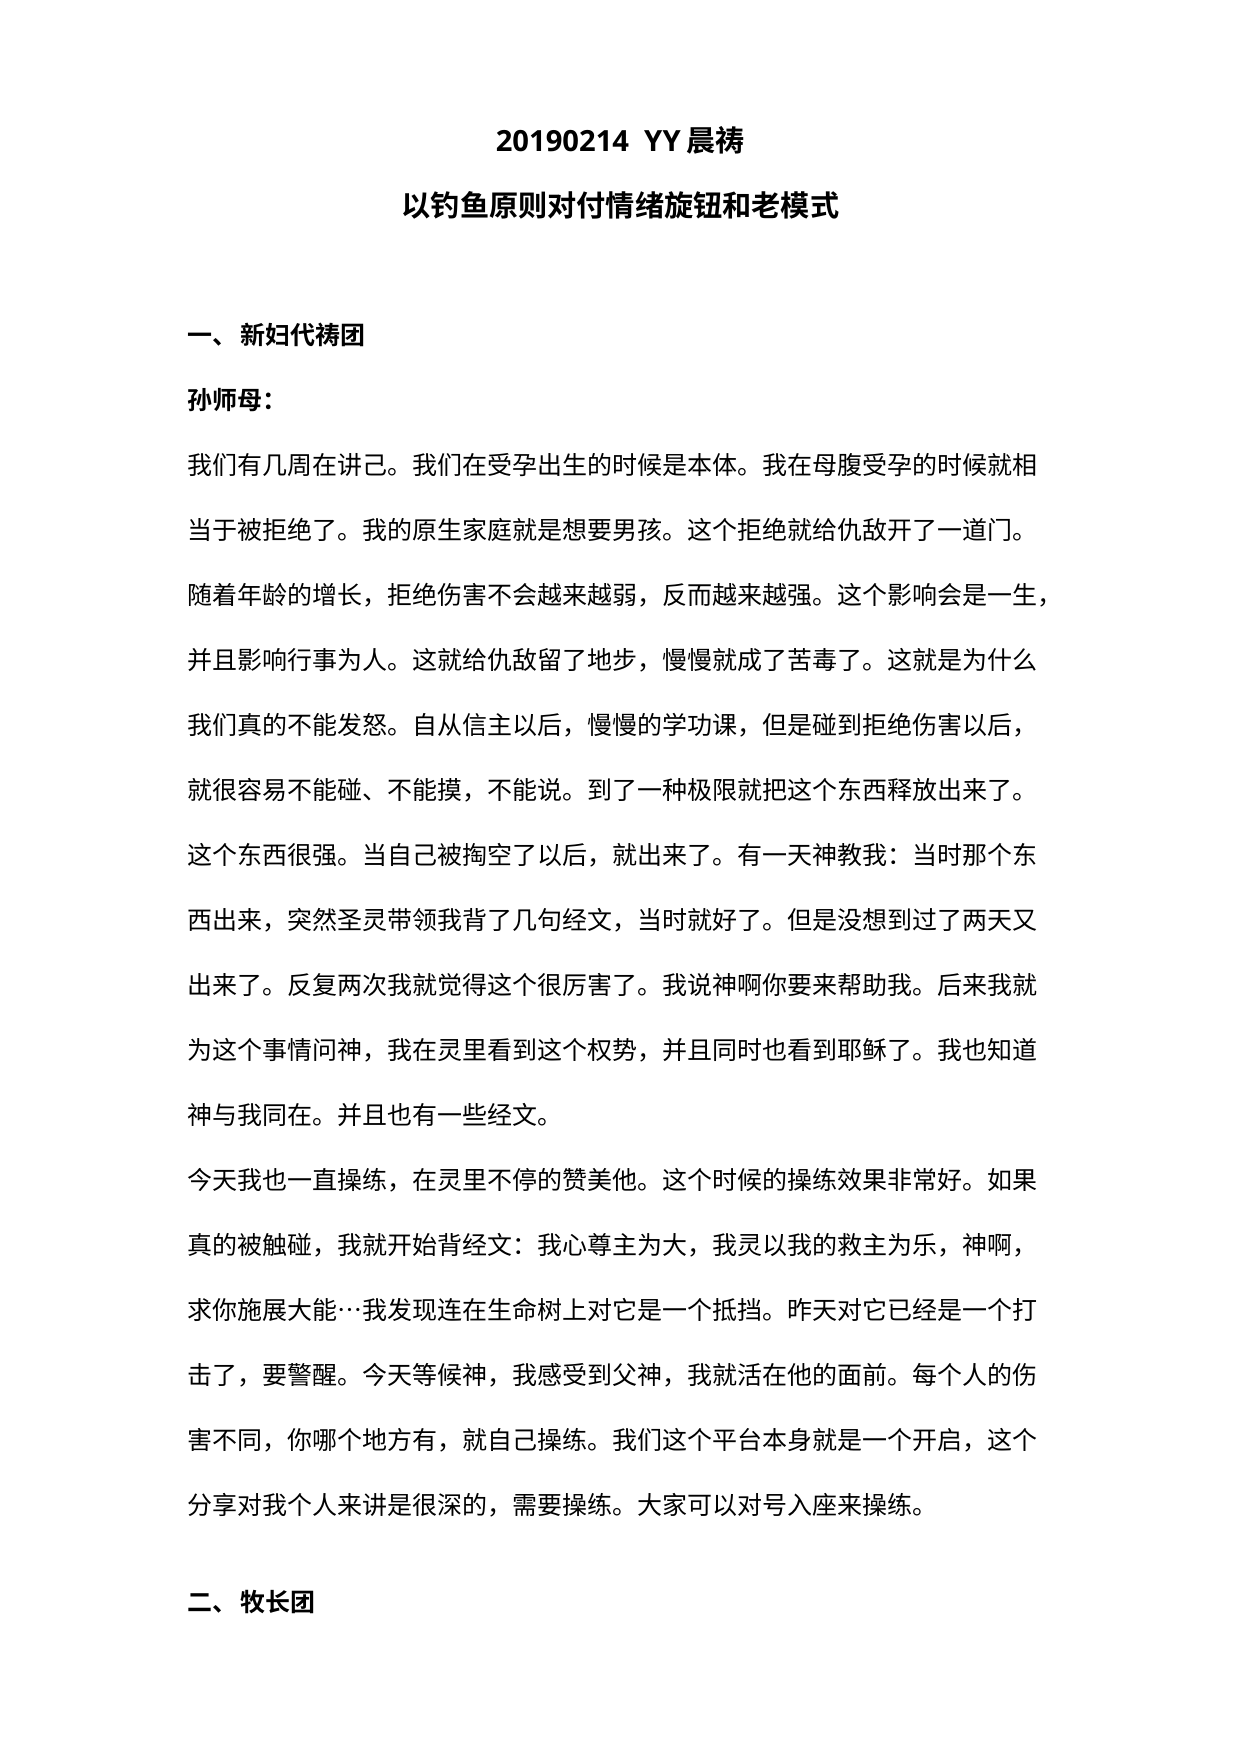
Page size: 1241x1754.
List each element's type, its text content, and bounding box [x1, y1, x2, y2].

text 孙师母： [187, 366, 1053, 431]
list 新妇代祷团 [187, 301, 1053, 366]
text 20190214 YY晨祷 [187, 106, 1053, 171]
list 牧长团 [187, 1568, 1053, 1633]
text 我们有几周在讲己。我们在受孕出生的时候是本体。我在母腹受孕的时候就相当于被拒绝了。我的原生家庭就是想要男孩。这个拒绝就给仇敌开了一道门。随着年龄的增长，拒绝伤害不会越来越弱，反而越来越强。这个影响会是一生，并且影响行事为人。这就给仇敌留了地步，慢慢就成了苦毒了。这就是为什么我们真的不能发怒。自从信主以后，慢慢的学功课，但是碰到拒绝伤害以后，就很容易不能碰、不能摸，不能说。到了一种极限就把这个东西释放出来了。这个东西很强。当自己被掏空了以后，就出来了。有一天神教我：当时那个东西出来，突然圣灵带领我背了几句经文，当时就好了。但是没想到过了两天又出来了。反复两次我就觉得这个很厉害了。我说神啊你要来帮助我。后来我就为这个事情问神，我在灵里看到这个权势，并且同时也看到耶稣了。我也知道神与我同在。并且也有一些经文。 [187, 431, 1053, 1146]
text 以钓鱼原则对付情绪旋钮和老模式 [187, 171, 1053, 236]
text 今天我也一直操练，在灵里不停的赞美他。这个时候的操练效果非常好。如果真的被触碰，我就开始背经文：我心尊主为大，我灵以我的救主为乐，神啊，求你施展大能…我发现连在生命树上对它是一个抵挡。昨天对它已经是一个打击了，要警醒。今天等候神，我感受到父神，我就活在他的面前。每个人的伤害不同，你哪个地方有，就自己操练。我们这个平台本身就是一个开启，这个分享对我个人来讲是很深的，需要操练。大家可以对号入座来操练。 [187, 1146, 1053, 1536]
